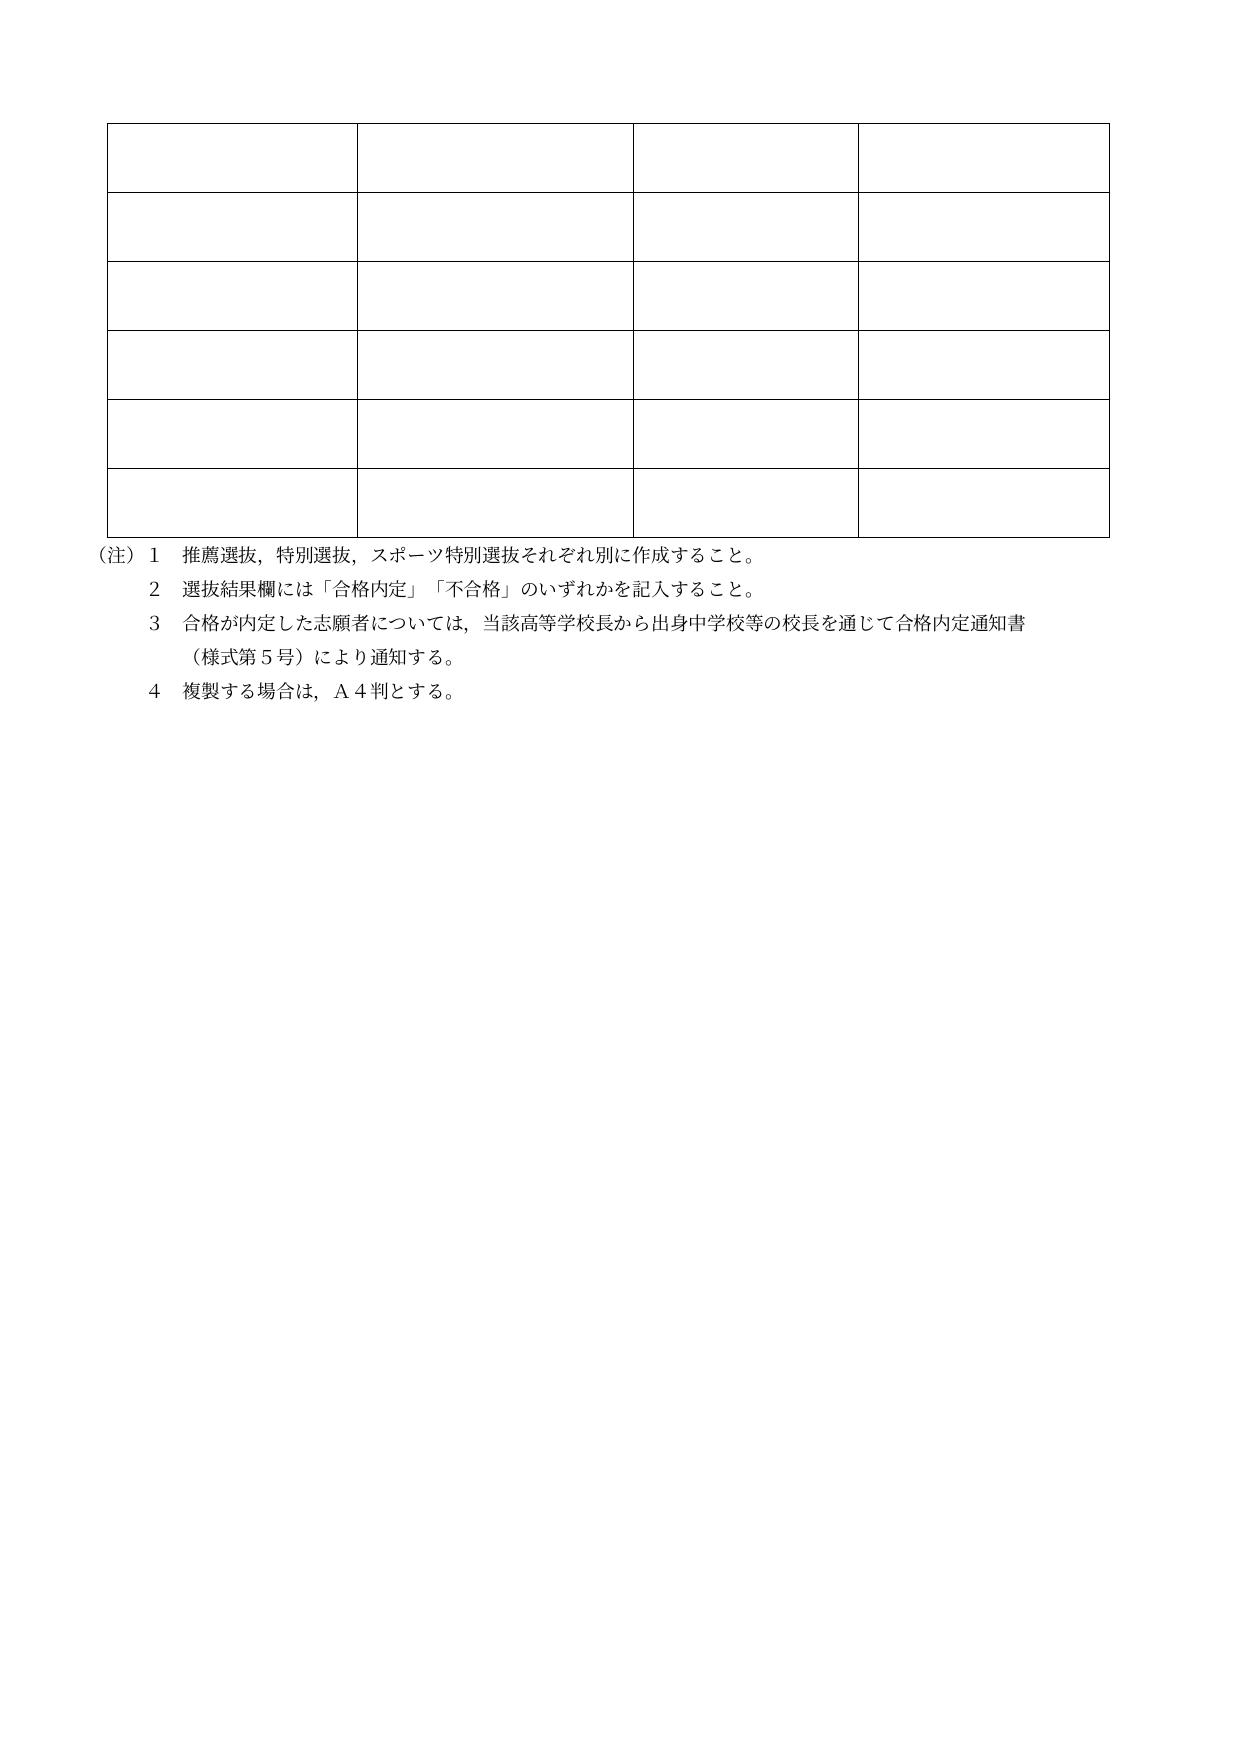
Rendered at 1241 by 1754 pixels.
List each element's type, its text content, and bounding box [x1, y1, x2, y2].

text ４ 複製する場合は，Ａ４判とする。 [89, 674, 1152, 708]
table_cell [634, 262, 858, 330]
table_cell [358, 469, 633, 537]
table_cell [859, 331, 1109, 399]
table_cell [859, 193, 1109, 261]
table_cell [634, 193, 858, 261]
text （注）１ 推薦選抜，特別選抜，スポーツ特別選抜それぞれ別に作成すること。 [89, 538, 1152, 572]
table_cell [859, 124, 1109, 192]
text ２ 選抜結果欄には「合格内定」「不合格」のいずれかを記入すること。 [89, 572, 1152, 606]
table_cell [358, 262, 633, 330]
table_cell [634, 400, 858, 468]
table_cell [634, 124, 858, 192]
table_cell [108, 331, 357, 399]
table_cell [634, 331, 858, 399]
table_cell [634, 469, 858, 537]
text ３ 合格が内定した志願者については，当該高等学校長から出身中学校等の校長を通じて合格内定通知書 [89, 606, 1152, 640]
table_cell [859, 400, 1109, 468]
table_cell [358, 193, 633, 261]
table_cell [108, 400, 357, 468]
table_cell [859, 262, 1109, 330]
table_cell [108, 262, 357, 330]
table_cell [859, 469, 1109, 537]
table_cell [358, 331, 633, 399]
table_cell [358, 124, 633, 192]
table_cell [358, 400, 633, 468]
table_cell [108, 193, 357, 261]
table_cell [108, 124, 357, 192]
text （様式第５号）により通知する。 [89, 640, 1152, 674]
table_cell [108, 469, 357, 537]
